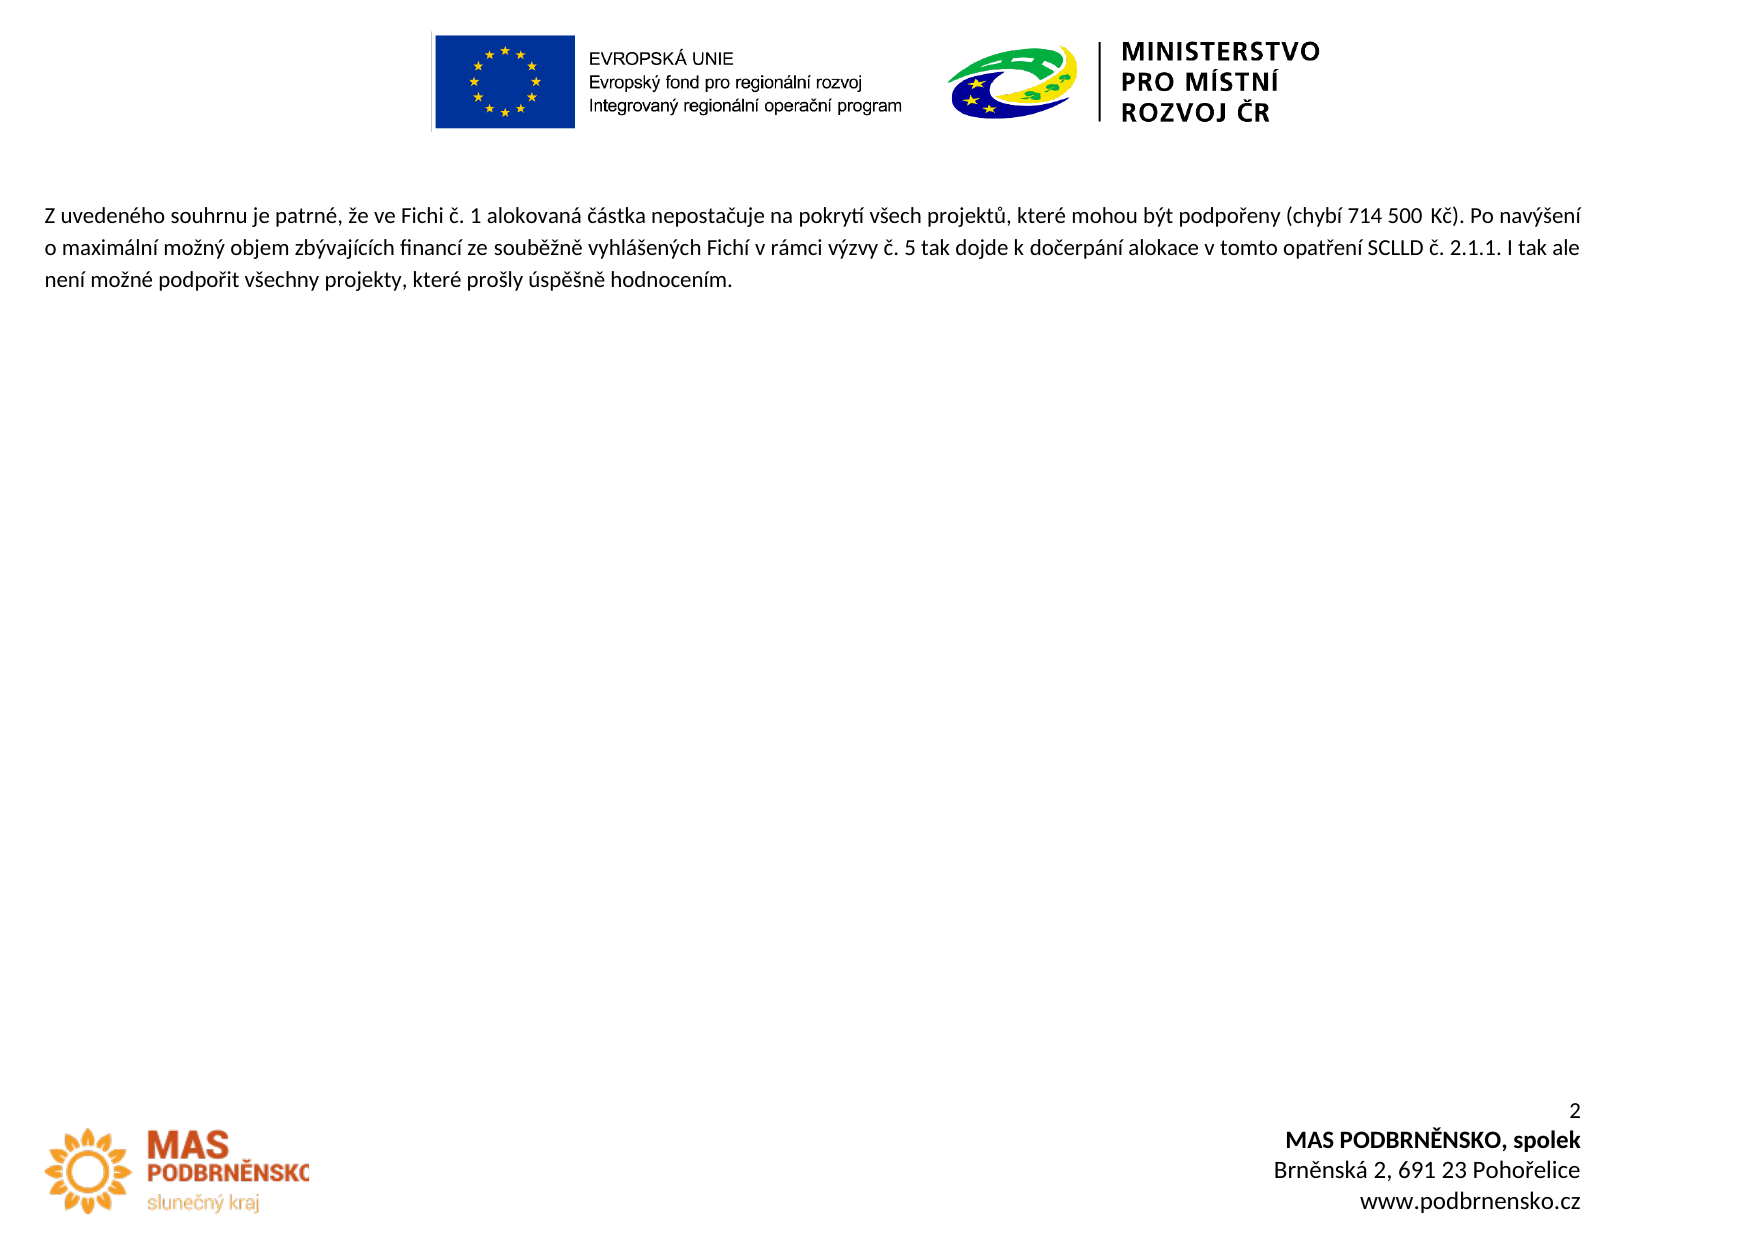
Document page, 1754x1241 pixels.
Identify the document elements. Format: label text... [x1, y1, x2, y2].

picture [404, 3, 1350, 159]
picture [44, 1127, 310, 1215]
text Z uvedeného souhrnu je patrné, že ve Fichi č. 1 alokovaná částka nepostačuje na pokrytí všech projektů, které mohou být podpořeny (chybí 714 500 Kč). Po navýšení o maximální možný objem zbývajících financí ze souběžně vyhlášených Fichí v rámci výzvy č. 5 tak dojde k dočerpání alokace v tomto opatření SCLLD č. 2.1.1. I tak ale není možné podpořit všechny projekty, které prošly úspěšně hodnocením. [44, 201, 1581, 293]
